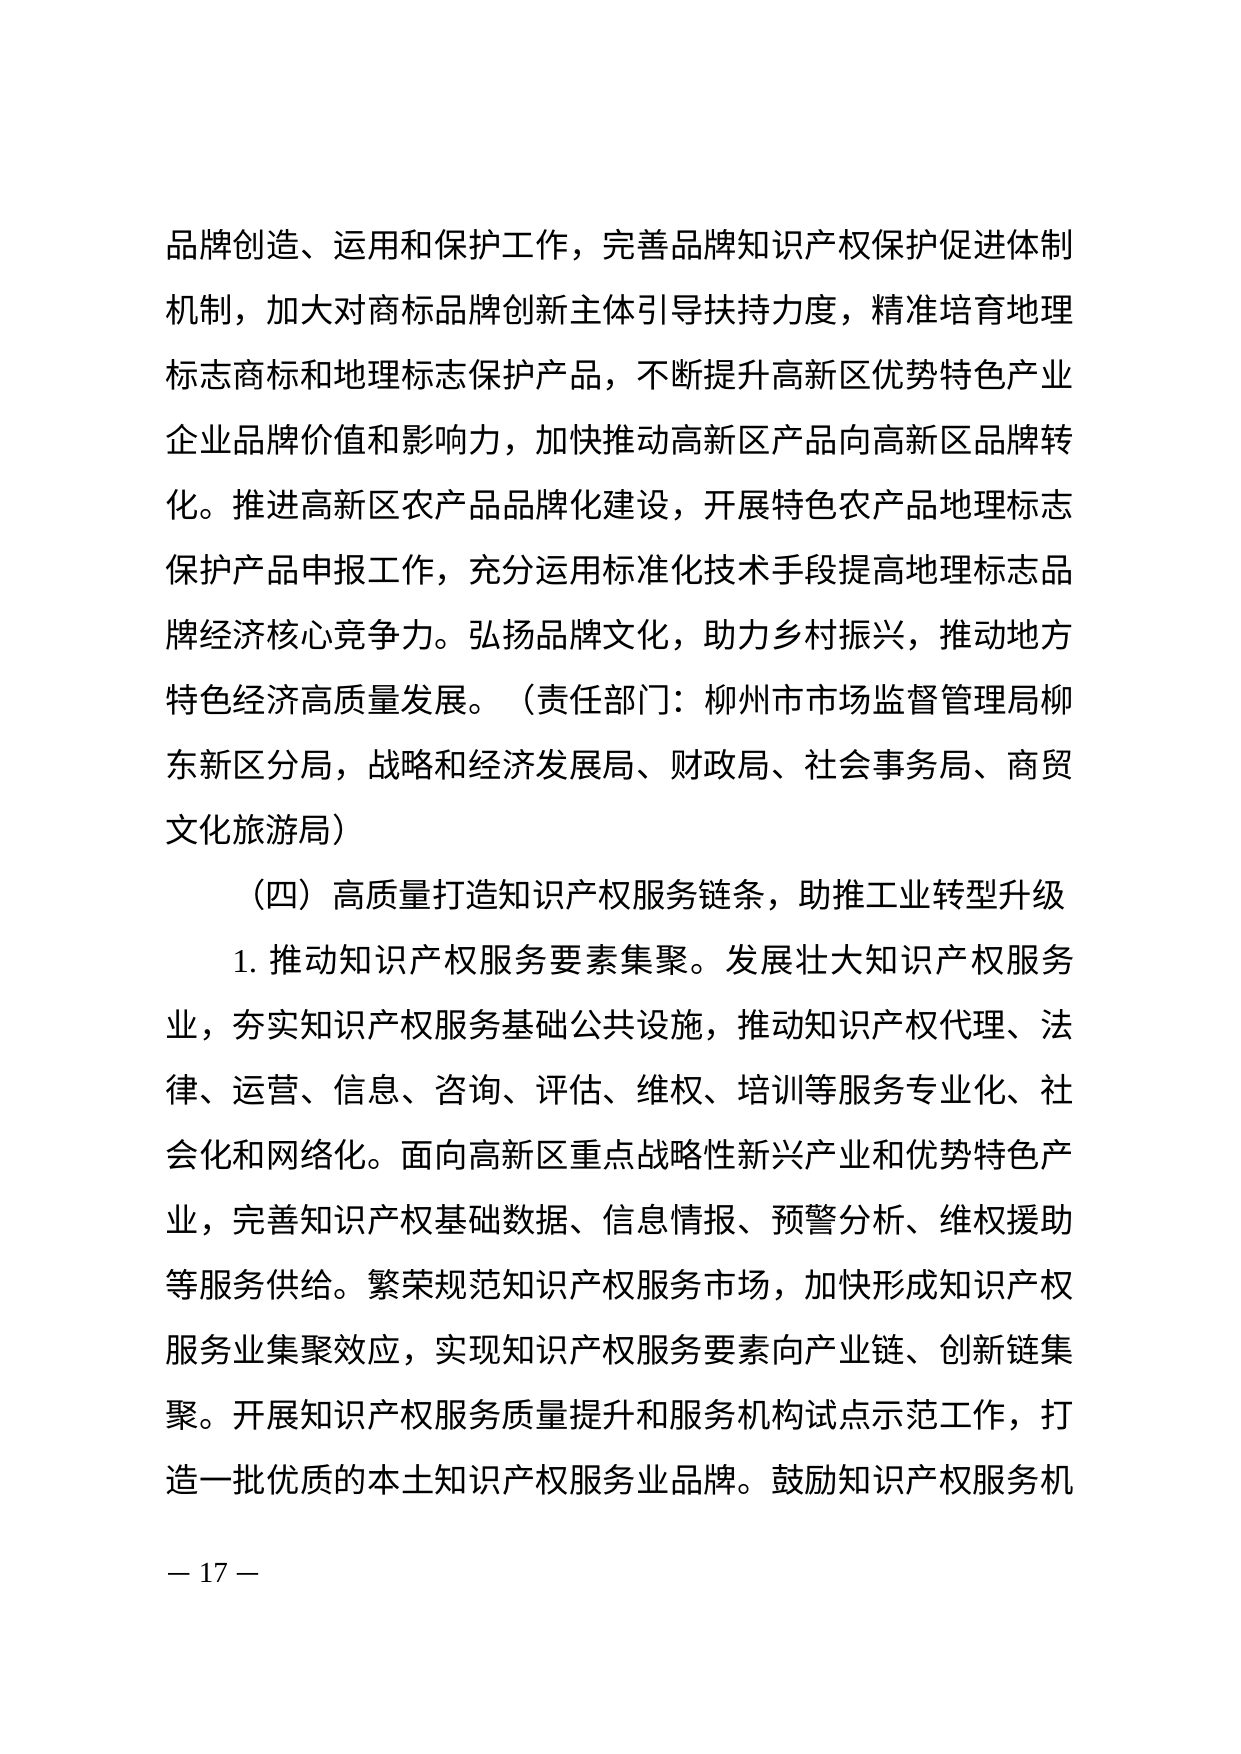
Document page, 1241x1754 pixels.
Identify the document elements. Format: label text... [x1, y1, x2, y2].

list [165, 926, 1075, 1511]
list （四）高质量打造知识产权服务链条，助推工业转型升级 [165, 861, 1075, 926]
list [165, 211, 1075, 861]
